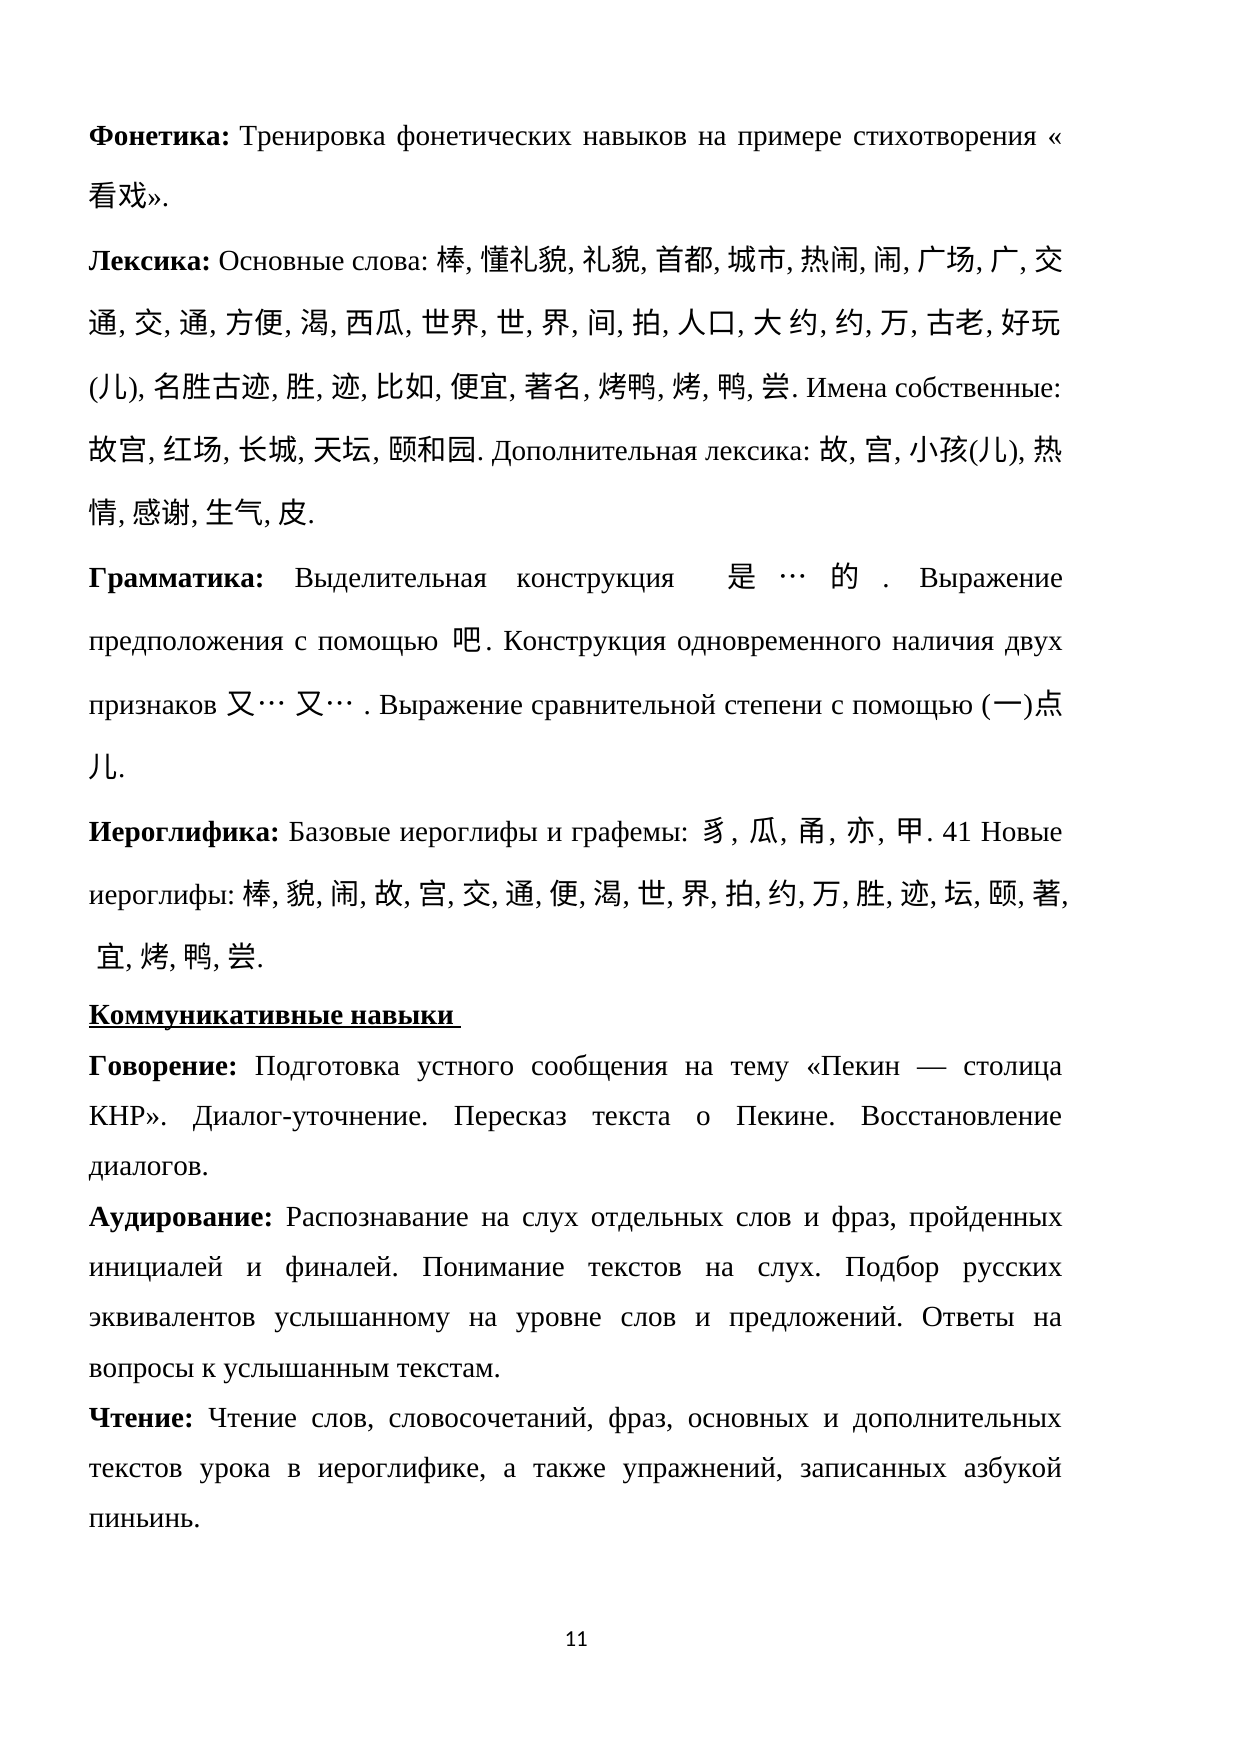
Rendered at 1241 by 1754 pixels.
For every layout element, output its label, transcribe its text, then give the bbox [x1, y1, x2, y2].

text Говорение: Подготовка устного сообщения на тему «Пекин — столица КНР». Диалог-уточнение. Пересказ текста о Пекине. Восстановление диалогов. [89, 1048, 1063, 1182]
text Иероглифика: Базовые иероглифы и графемы: 豸, 瓜, 甬, 亦, 甲. 41 Новые иероглифы: 棒, 貌, 闹, 故, 宫, 交, 通, 便, 渴, 世, 界, 拍, 约, 万, 胜, 迹, 坛, 颐, 著, 宜, 烤, 鸭, 尝. [89, 807, 1063, 976]
text Лексика: Основные слова: 棒, 懂礼貌, 礼貌, 首都, 城市, 热闹, 闹, 广场, 广, 交通, 交, 通, 方便, 渴, 西瓜, 世界, 世, 界, 间, 拍, 人口, 大 约, 约, 万, 古老, 好玩(儿), 名胜古迹, 胜, 迹, 比如, 便宜, 著名, 烤鸭, 烤, 鸭, 尝. Имена собственные: 故宫, 红场, 长城, 天坛, 颐和园. Дополнительная лексика: 故, 宫, 小孩(儿), 热情, 感谢, 生气, 皮. [89, 236, 1063, 532]
text Аудирование: Распознавание на слух отдельных слов и фраз, пройденных инициалей и финалей. Понимание текстов на слух. Подбор русских эквивалентов услышанному на уровне слов и предложений. Ответы на вопросы к услышанным текстам. [89, 1199, 1063, 1383]
text Фонетика: Тренировка фонетических навыков на примере стихотворения «看戏». [89, 118, 1063, 215]
text Чтение: Чтение слов, словосочетаний, фраз, основных и дополнительных текстов урока в иероглифике, а также упражнений, записанных азбукой пиньинь. [89, 1400, 1063, 1534]
text Коммуникативные навыки [89, 997, 1063, 1031]
text Грамматика: Выделительная конструкция 是…的. Выражение предположения с помощью 吧. Конструкция одновременного наличия двух признаков 又… 又… . Выражение сравнительной степени с помощью (一)点儿. [89, 553, 1063, 786]
